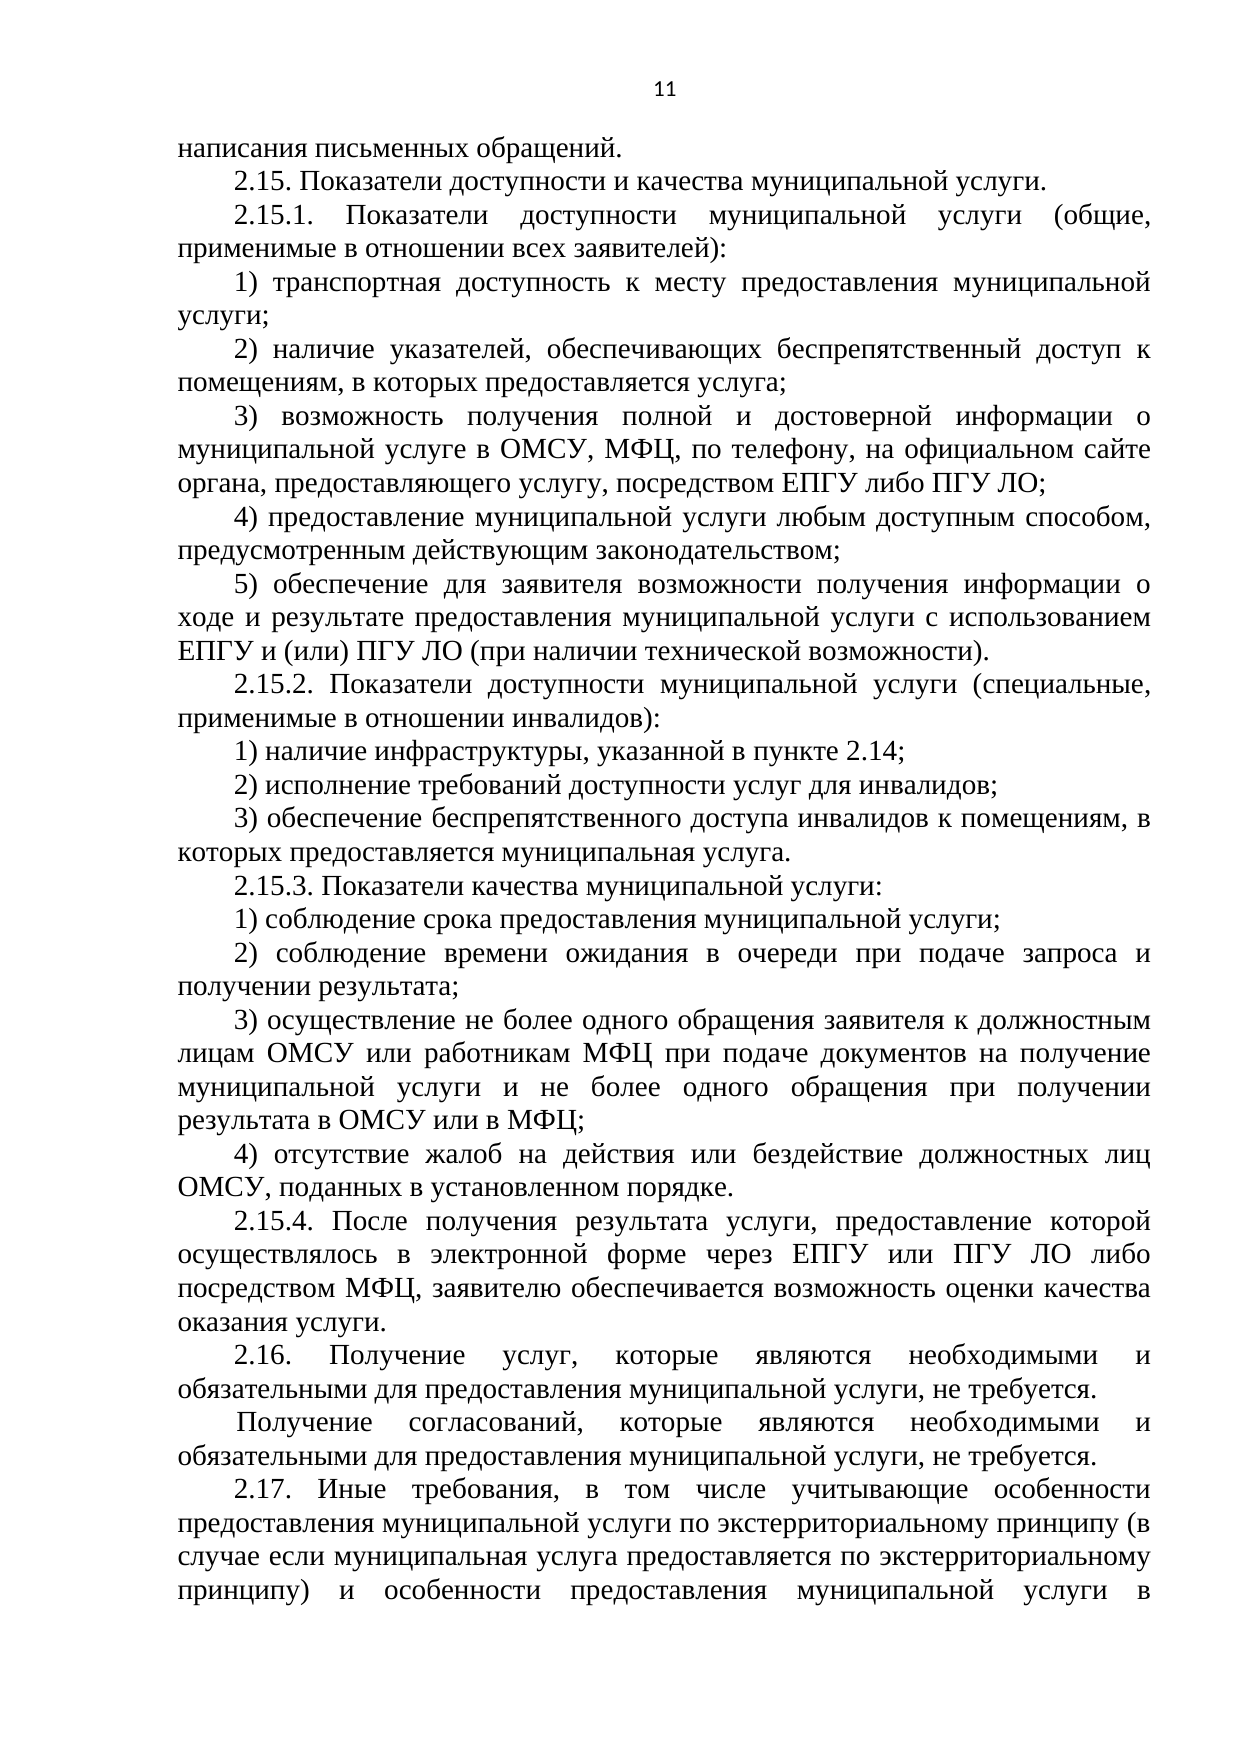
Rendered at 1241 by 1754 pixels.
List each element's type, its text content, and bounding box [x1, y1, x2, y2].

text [177, 130, 1152, 163]
text 2.16. Получение услуг, которые являются необходимыми и обязательными для предоставления муниципальной услуги, не требуется. [177, 1337, 1152, 1404]
text 3) осуществление не более одного обращения заявителя к должностным лицам ОМСУ или работникам МФЦ при подаче документов на получение муниципальной услуги и не более одного обращения при получении результата в ОМСУ или в МФЦ; [177, 1002, 1152, 1136]
text 4) отсутствие жалоб на действия или бездействие должностных лиц ОМСУ, поданных в установленном порядке. [177, 1136, 1152, 1203]
text Получение согласований, которые являются необходимыми и обязательными для предоставления муниципальной услуги, не требуется. [177, 1404, 1152, 1471]
text 2) наличие указателей, обеспечивающих беспрепятственный доступ к помещениям, в которых предоставляется услуга; [177, 331, 1152, 398]
text 2.15. Показатели доступности и качества муниципальной услуги. [177, 163, 1152, 197]
text 1) транспортная доступность к месту предоставления муниципальной услуги; [177, 264, 1152, 331]
text 4) предоставление муниципальной услуги любым доступным способом, предусмотренным действующим законодательством; [177, 499, 1152, 566]
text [177, 1471, 1152, 1606]
text 2.15.3. Показатели качества муниципальной услуги: [177, 868, 1152, 901]
text 1) соблюдение срока предоставления муниципальной услуги; [177, 901, 1152, 935]
text 2.15.2. Показатели доступности муниципальной услуги (специальные, применимые в отношении инвалидов): [177, 666, 1152, 733]
text 1) наличие инфраструктуры, указанной в пункте 2.14; [177, 733, 1152, 767]
text 5) обеспечение для заявителя возможности получения информации о ходе и результате предоставления муниципальной услуги с использованием ЕПГУ и (или) ПГУ ЛО (при наличии технической возможности). [177, 566, 1152, 666]
text 3) возможность получения полной и достоверной информации о муниципальной услуге в ОМСУ, МФЦ, по телефону, на официальном сайте органа, предоставляющего услугу, посредством ЕПГУ либо ПГУ ЛО; [177, 398, 1152, 499]
text 2.15.1. Показатели доступности муниципальной услуги (общие, применимые в отношении всех заявителей): [177, 197, 1152, 264]
text 2) исполнение требований доступности услуг для инвалидов; [177, 767, 1152, 801]
text 2) соблюдение времени ожидания в очереди при подаче запроса и получении результата; [177, 935, 1152, 1002]
text 3) обеспечение беспрепятственного доступа инвалидов к помещениям, в которых предоставляется муниципальная услуга. [177, 801, 1152, 868]
text 2.15.4. После получения результата услуги, предоставление которой осуществлялось в электронной форме через ЕПГУ или ПГУ ЛО либо посредством МФЦ, заявителю обеспечивается возможность оценки качества оказания услуги. [177, 1203, 1152, 1337]
